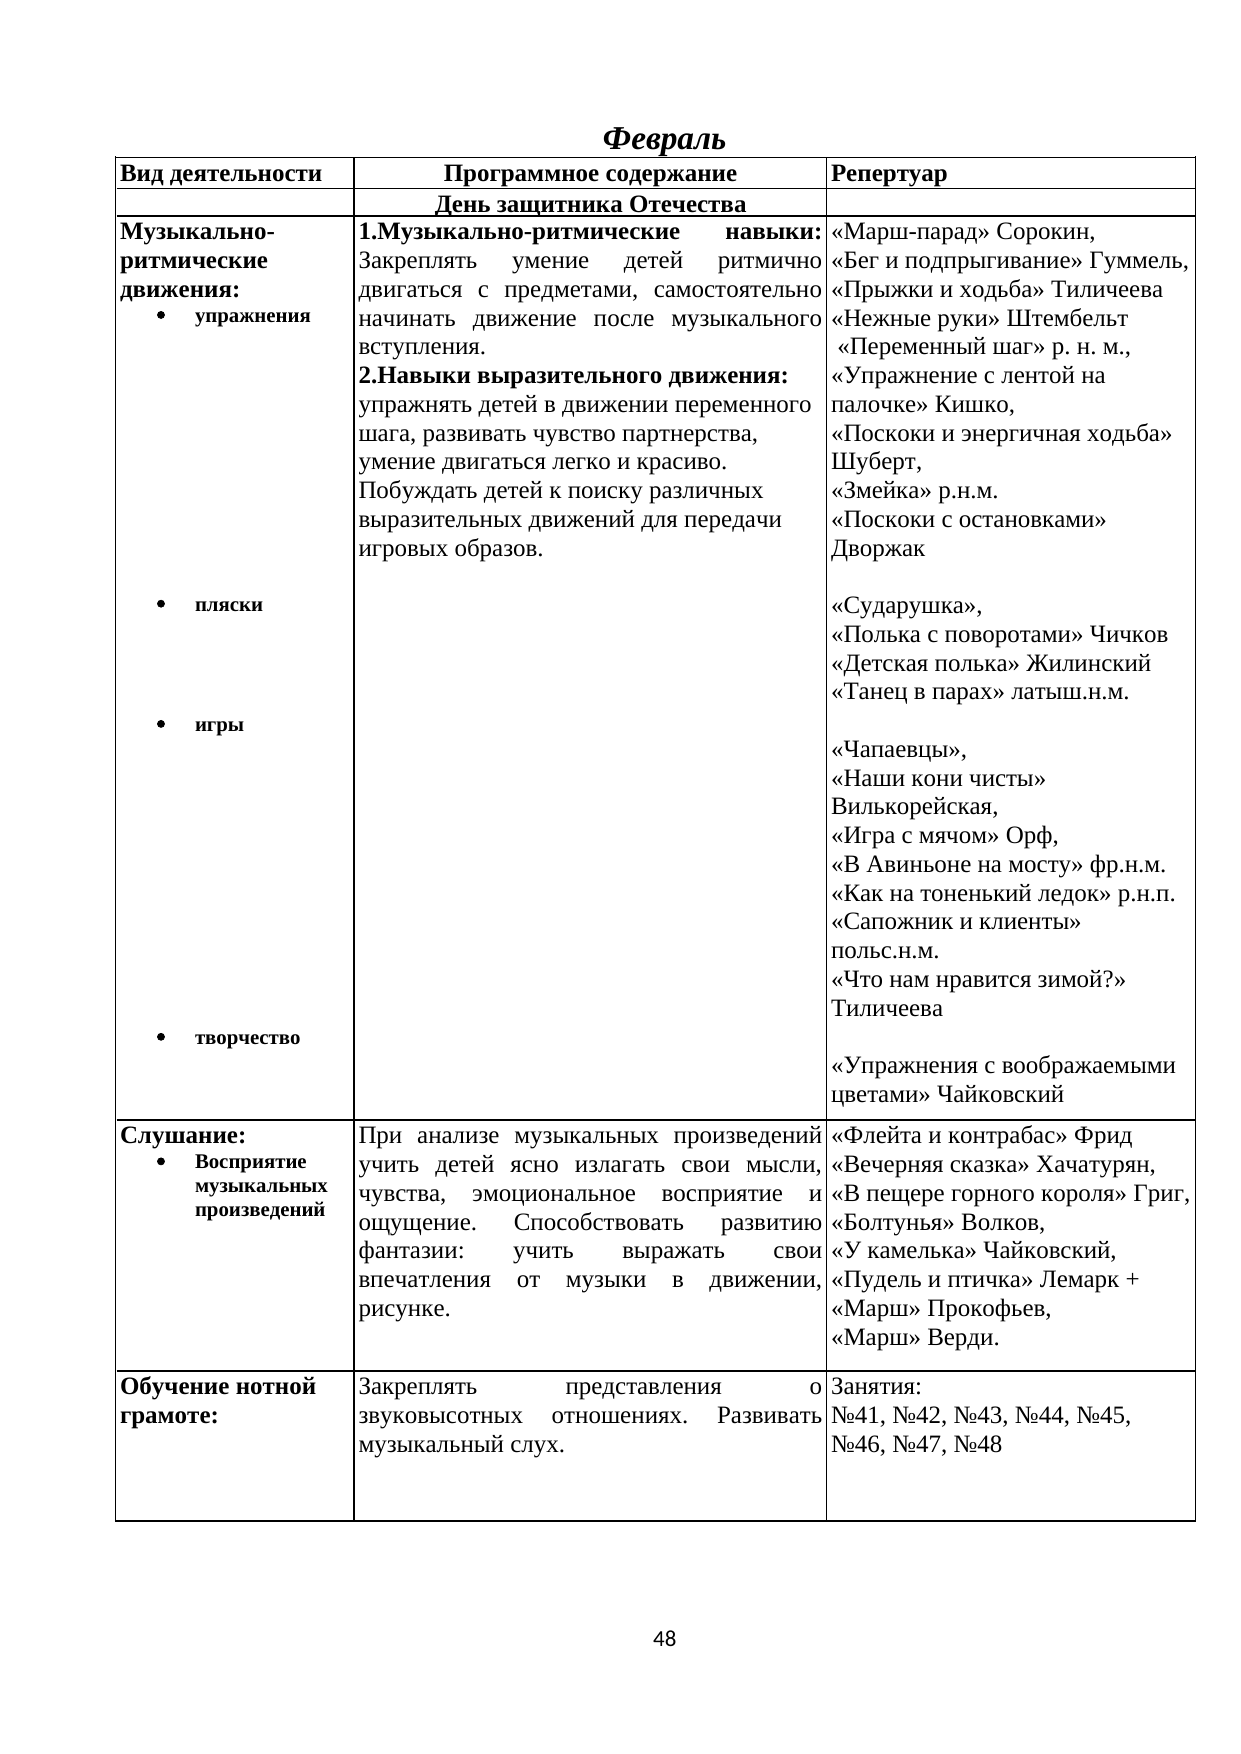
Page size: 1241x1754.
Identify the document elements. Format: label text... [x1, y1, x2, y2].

table_cell «Марш-парад» Сорокин, «Бег и подпрыгивание» Гуммель, «Прыжки и ходьба» Тиличеева «Нежные руки» Штембельт «Переменный шаг» р. н. м., «Упражнение с лентой на палочке» Кишко, «Поскоки и энергичная ходьба» Шуберт, «Змейка» р.н.м. «Поскоки с остановками» Дворжак «Сударушка», «Полька с поворотами» Чичков «Детская полька» Жилинский «Танец в парах» латыш.н.м. «Чапаевцы», «Наши кони чисты» Вилькорейская, «Игра с мячом» Орф, «В Авиньоне на мосту» фр.н.м. «Как на тоненький ледок» р.н.п. «Сапожник и клиенты» польс.н.м. «Что нам нравится зимой?» Тиличеева «Упражнения с воображаемыми цветами» Чайковский [827, 217, 1195, 1119]
table_cell [328, 189, 353, 215]
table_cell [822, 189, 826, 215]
table_cell Занятия: №41, №42, №43, №44, №45, №46, №47, №48 [827, 1372, 1195, 1520]
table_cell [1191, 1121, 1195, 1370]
table_cell 1.Музыкально-ритмические навыки: Закреплять умение детей ритмично двигаться с предметами, самостоятельно начинать движение после музыкального вступления. 2.Навыки выразительного движения: упражнять детей в движении переменного шага, развивать чувство партнерства, умение двигаться легко и красиво. Побуждать детей к поиску различных выразительных движений для передачи игровых образов. [355, 217, 826, 1119]
table_cell Музыкально-ритмические движения: упражнения пляски игры творчество [116, 216, 353, 1119]
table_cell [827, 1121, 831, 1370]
table_header Репертуар [827, 158, 1195, 188]
table_cell Закреплять представления о звуковысотных отношениях. Развивать музыкальный слух. [355, 1372, 826, 1520]
table_cell Слушание: Восприятие музыкальных произведений [116, 1120, 353, 1370]
table_cell [827, 189, 831, 215]
table_header Программное содержание [355, 158, 826, 188]
table_header Вид деятельности [116, 158, 353, 188]
table_cell [1191, 189, 1195, 215]
table_cell [116, 189, 120, 215]
table_cell При анализе музыкальных произведений учить детей ясно излагать свои мысли, чувства, эмоциональное восприятие и ощущение. Способствовать развитию фантазии: учить выражать свои впечатления от музыки в движении, рисунке. [355, 1121, 826, 1370]
table_cell Обучение нотной грамоте: [116, 1371, 353, 1520]
text Февраль [177, 118, 1152, 156]
